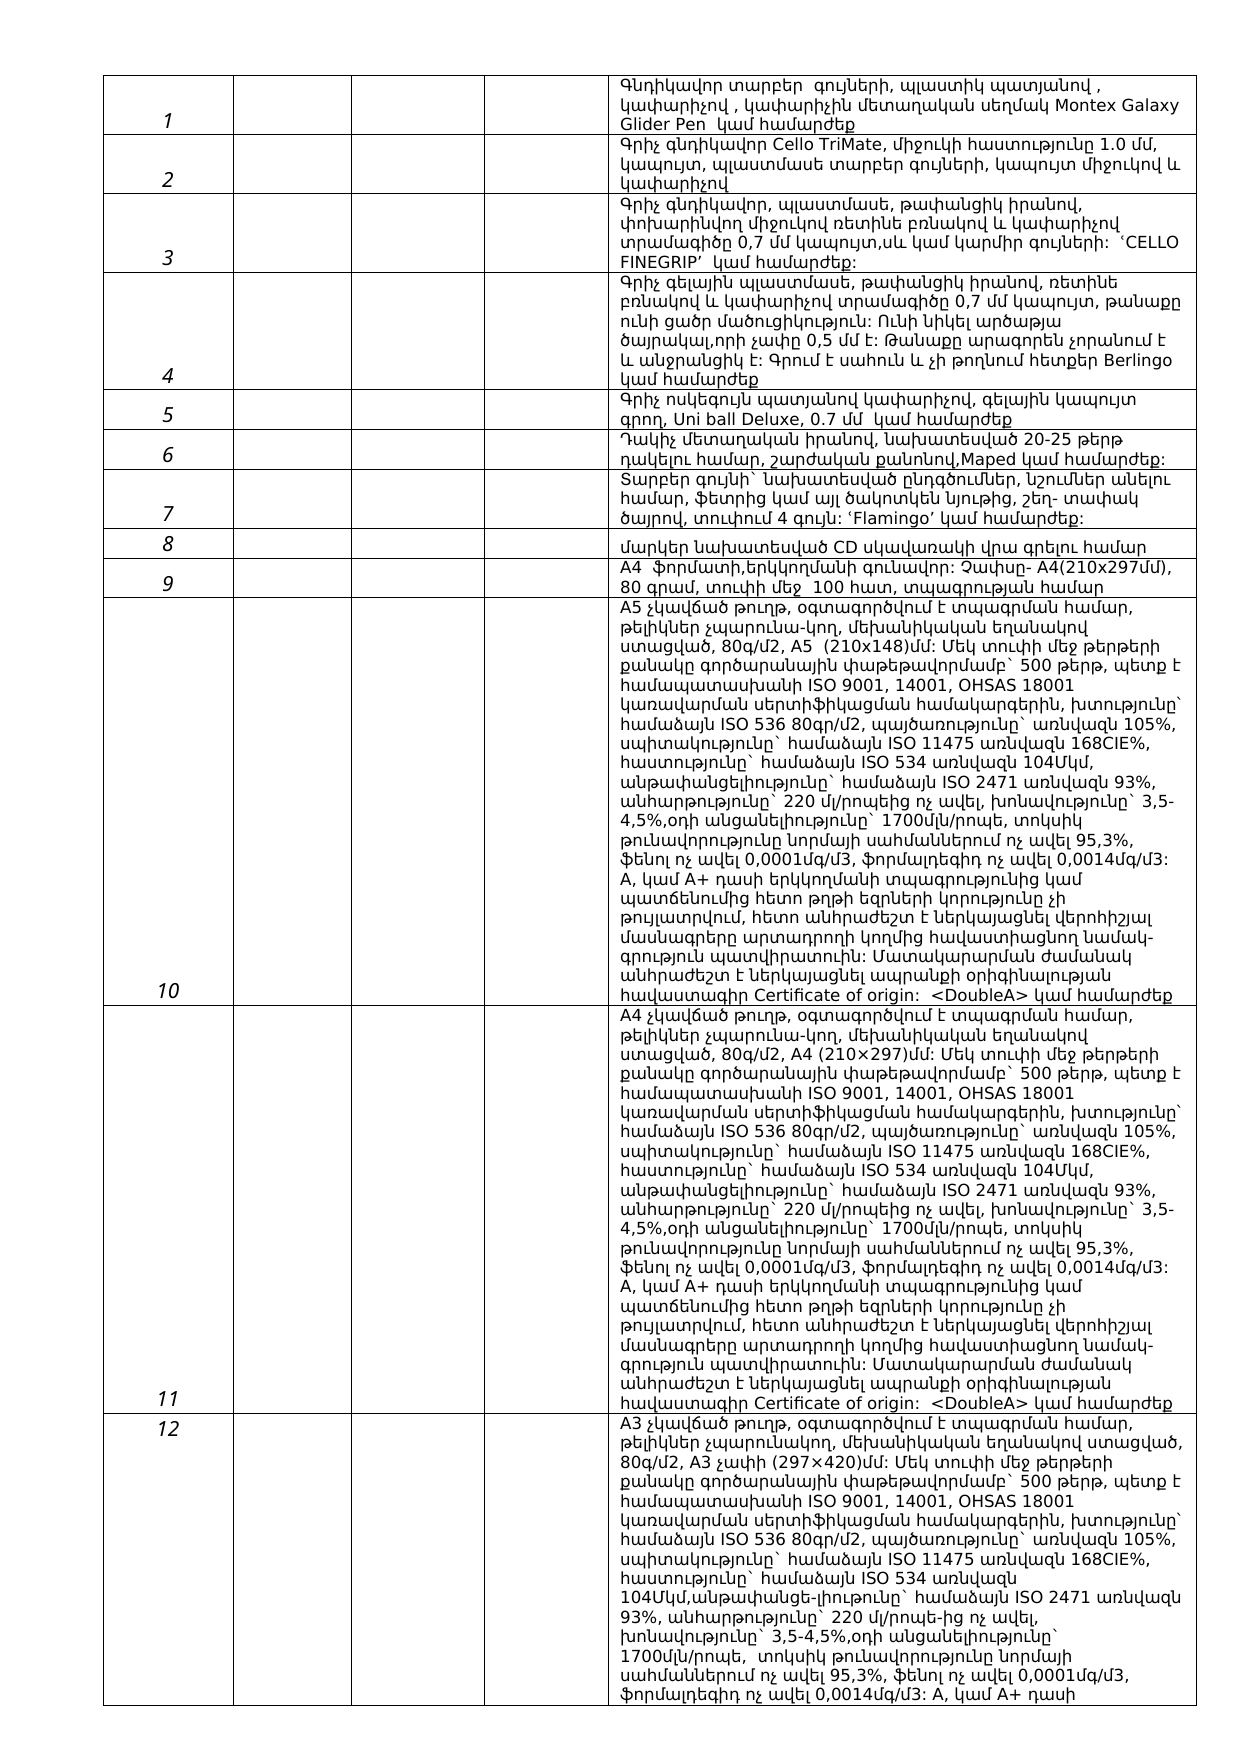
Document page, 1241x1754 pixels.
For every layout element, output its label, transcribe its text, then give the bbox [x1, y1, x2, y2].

table_cell [352, 135, 484, 193]
table_cell [352, 76, 484, 134]
table_cell [352, 1414, 484, 1705]
table_cell 1 [104, 76, 233, 134]
table_cell [234, 470, 351, 528]
table_cell [234, 273, 351, 389]
table_cell [485, 135, 608, 193]
table_cell [485, 1006, 608, 1413]
table_cell [485, 194, 608, 272]
table_cell [234, 135, 351, 193]
table_cell [352, 194, 484, 272]
table_cell [485, 559, 608, 597]
table_cell 7 [104, 470, 233, 528]
table_cell 4 [104, 273, 233, 389]
table_cell 3 [104, 194, 233, 272]
table_cell Գրիչ գնդիկավոր Cello TriMate, միջուկի հաստությունը 1.0 մմ, կապույտ, պլաստմասե տարբեր գույների, կապույտ միջուկով և կափարիչով [609, 135, 1196, 193]
table_cell A4 ֆորմատի,երկկողմանի գունավոր: Չափսը- A4(210x297մմ), 80 գրամ, տուփի մեջ 100 հատ, տպագրության համար [609, 559, 1196, 597]
table_cell A5 չկավճած թուղթ, օգտագործվում է տպագրման համար, թելիկներ չպարունա-կող, մեխանիկական եղանակով ստացված, 80գ/մ2, A5 (210x148)մմ: Մեկ տուփի մեջ թերթերի քանակը գործարանային փաթեթավորմամբ` 500 թերթ, պետք է համապատասխանի ISO 9001, 14001, OHSAS 18001 կառավարման սերտիֆիկացման համակարգերին, խտությունը՝ համաձայն ISO 536 80գր/մ2, պայծառությունը` առնվազն 105%, սպիտակությունը` համաձայն ISO 11475 առնվազն 168CIE%, հաստությունը` համաձայն ISO 534 առնվազն 104Մկմ, անթափանցելիությունը` համաձայն ISO 2471 առնվազն 93%, անհարթությունը` 220 մլ/րոպեից ոչ ավել, խոնավությունը` 3,5-4,5%,օդի անցանելիությունը` 1700մլն/րոպե, տոկսիկ թունավորությունը նորմայի սահմաններում ոչ ավել 95,3%, ֆենոլ ոչ ավել 0,0001մգ/մ3, ֆորմալդեգիդ ոչ ավել 0,0014մգ/մ3: A, կամ A+ դասի երկկողմանի տպագրությունից կամ պատճենումից հետո թղթի եզրների կորությունը չի թույլատրվում, հետո անհրաժեշտ է ներկայացնել վերոհիշյալ մասնագրերը արտադրողի կողմից հավաստիացնող նամակ-գրություն պատվիրատուին: Մատակարարման ժամանակ անհրաժեշտ է ներկայացնել ապրանքի օրիգինալության հավաստագիր Certificate of origin: <DoubleA> կամ համարժեք [609, 598, 1196, 1005]
table_cell Դակիչ մետաղական իրանով, նախատեսված 20-25 թերթ դակելու համար, շարժական քանոնով,Maped կամ համարժեք: [609, 430, 1196, 469]
table_cell [234, 1414, 351, 1705]
table_cell [234, 390, 351, 429]
table_cell Գրիչ գնդիկավոր, պլաստմասե, թափանցիկ իրանով, փոխարինվող միջուկով ռետինե բռնակով և կափարիչով տրամագիծը 0,7 մմ կապույտ,սև կամ կարմիր գույների: ՙCELLO FINEGRIP՚ կամ համարժեք: [609, 194, 1196, 272]
table_cell [485, 390, 608, 429]
table_cell [234, 194, 351, 272]
table_cell [485, 529, 608, 557]
table_cell 6 [104, 430, 233, 469]
table_cell 9 [104, 559, 233, 597]
table_cell [352, 529, 484, 557]
table_cell մարկեր նախատեսված CD սկավառակի վրա գրելու համար [609, 529, 1196, 557]
table_cell [485, 430, 608, 469]
table_cell [352, 1006, 484, 1413]
table_cell Տարբեր գույնի` նախատեսված ընդգծումներ, նշումներ անելու համար, ֆետրից կամ այլ ծակոտկեն նյութից, շեղ- տափակ ծայրով, տուփում 4 գույն: ՙFlamingo՚ կամ համարժեք: [609, 470, 1196, 528]
table_cell 5 [104, 390, 233, 429]
table_cell [234, 430, 351, 469]
table_cell [234, 598, 351, 1005]
table_cell [485, 76, 608, 134]
table_cell [234, 1006, 351, 1413]
table_cell A4 չկավճած թուղթ, օգտագործվում է տպագրման համար, թելիկներ չպարունա-կող, մեխանիկական եղանակով ստացված, 80գ/մ2, A4 (210×297)մմ: Մեկ տուփի մեջ թերթերի քանակը գործարանային փաթեթավորմամբ` 500 թերթ, պետք է համապատասխանի ISO 9001, 14001, OHSAS 18001 կառավարման սերտիֆիկացման համակարգերին, խտությունը՝ համաձայն ISO 536 80գր/մ2, պայծառությունը` առնվազն 105%, սպիտակությունը` համաձայն ISO 11475 առնվազն 168CIE%, հաստությունը` համաձայն ISO 534 առնվազն 104Մկմ, անթափանցելիությունը` համաձայն ISO 2471 առնվազն 93%, անհարթությունը` 220 մլ/րոպեից ոչ ավել, խոնավությունը` 3,5-4,5%,օդի անցանելիությունը` 1700մլն/րոպե, տոկսիկ թունավորությունը նորմայի սահմաններում ոչ ավել 95,3%, ֆենոլ ոչ ավել 0,0001մգ/մ3, ֆորմալդեգիդ ոչ ավել 0,0014մգ/մ3: A, կամ A+ դասի երկկողմանի տպագրությունից կամ պատճենումից հետո թղթի եզրների կորությունը չի թույլատրվում, հետո անհրաժեշտ է ներկայացնել վերոհիշյալ մասնագրերը արտադրողի կողմից հավաստիացնող նամակ-գրություն պատվիրատուին: Մատակարարման ժամանակ անհրաժեշտ է ներկայացնել ապրանքի օրիգինալության հավաստագիր Certificate of origin: <DoubleA> կամ համարժեք [609, 1006, 1196, 1413]
table_cell [485, 470, 608, 528]
table_cell 2 [104, 135, 233, 193]
table_cell 10 [104, 598, 233, 1005]
table_cell [234, 76, 351, 134]
table_cell 8 [104, 529, 233, 557]
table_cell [609, 1414, 1196, 1705]
table_cell [352, 273, 484, 389]
table_cell [352, 430, 484, 469]
table_cell Գնդիկավոր տարբեր գույների, պլաստիկ պատյանով , կափարիչով , կափարիչին մետաղական սեղմակ Montex Galaxy Glider Pen կամ համարժեք [609, 76, 1196, 134]
table_cell 12 [104, 1414, 233, 1705]
table_cell [485, 598, 608, 1005]
table_cell [485, 1414, 608, 1705]
table_cell Գրիչ ոսկեգույն պատյանով կափարիչով, գելային կապույտ գրող, Uni ball Deluxe, 0.7 մմ կամ համարժեք [609, 390, 1196, 429]
table_cell [234, 529, 351, 557]
table_cell [352, 390, 484, 429]
table_cell [352, 598, 484, 1005]
table_cell 11 [104, 1006, 233, 1413]
table_cell [352, 470, 484, 528]
table_cell Գրիչ գելային պլաստմասե, թափանցիկ իրանով, ռետինե բռնակով և կափարիչով տրամագիծը 0,7 մմ կապույտ, թանաքը ունի ցածր մածուցիկություն: Ունի նիկել արծաթյա ծայրակալ,որի չափը 0,5 մմ է: Թանաքը արագորեն չորանում է և անջրանցիկ է: Գրում է սահուն և չի թողնում հետքեր Berlingo կամ համարժեք [609, 273, 1196, 389]
table_cell [234, 559, 351, 597]
table_cell [485, 273, 608, 389]
table_cell [352, 559, 484, 597]
